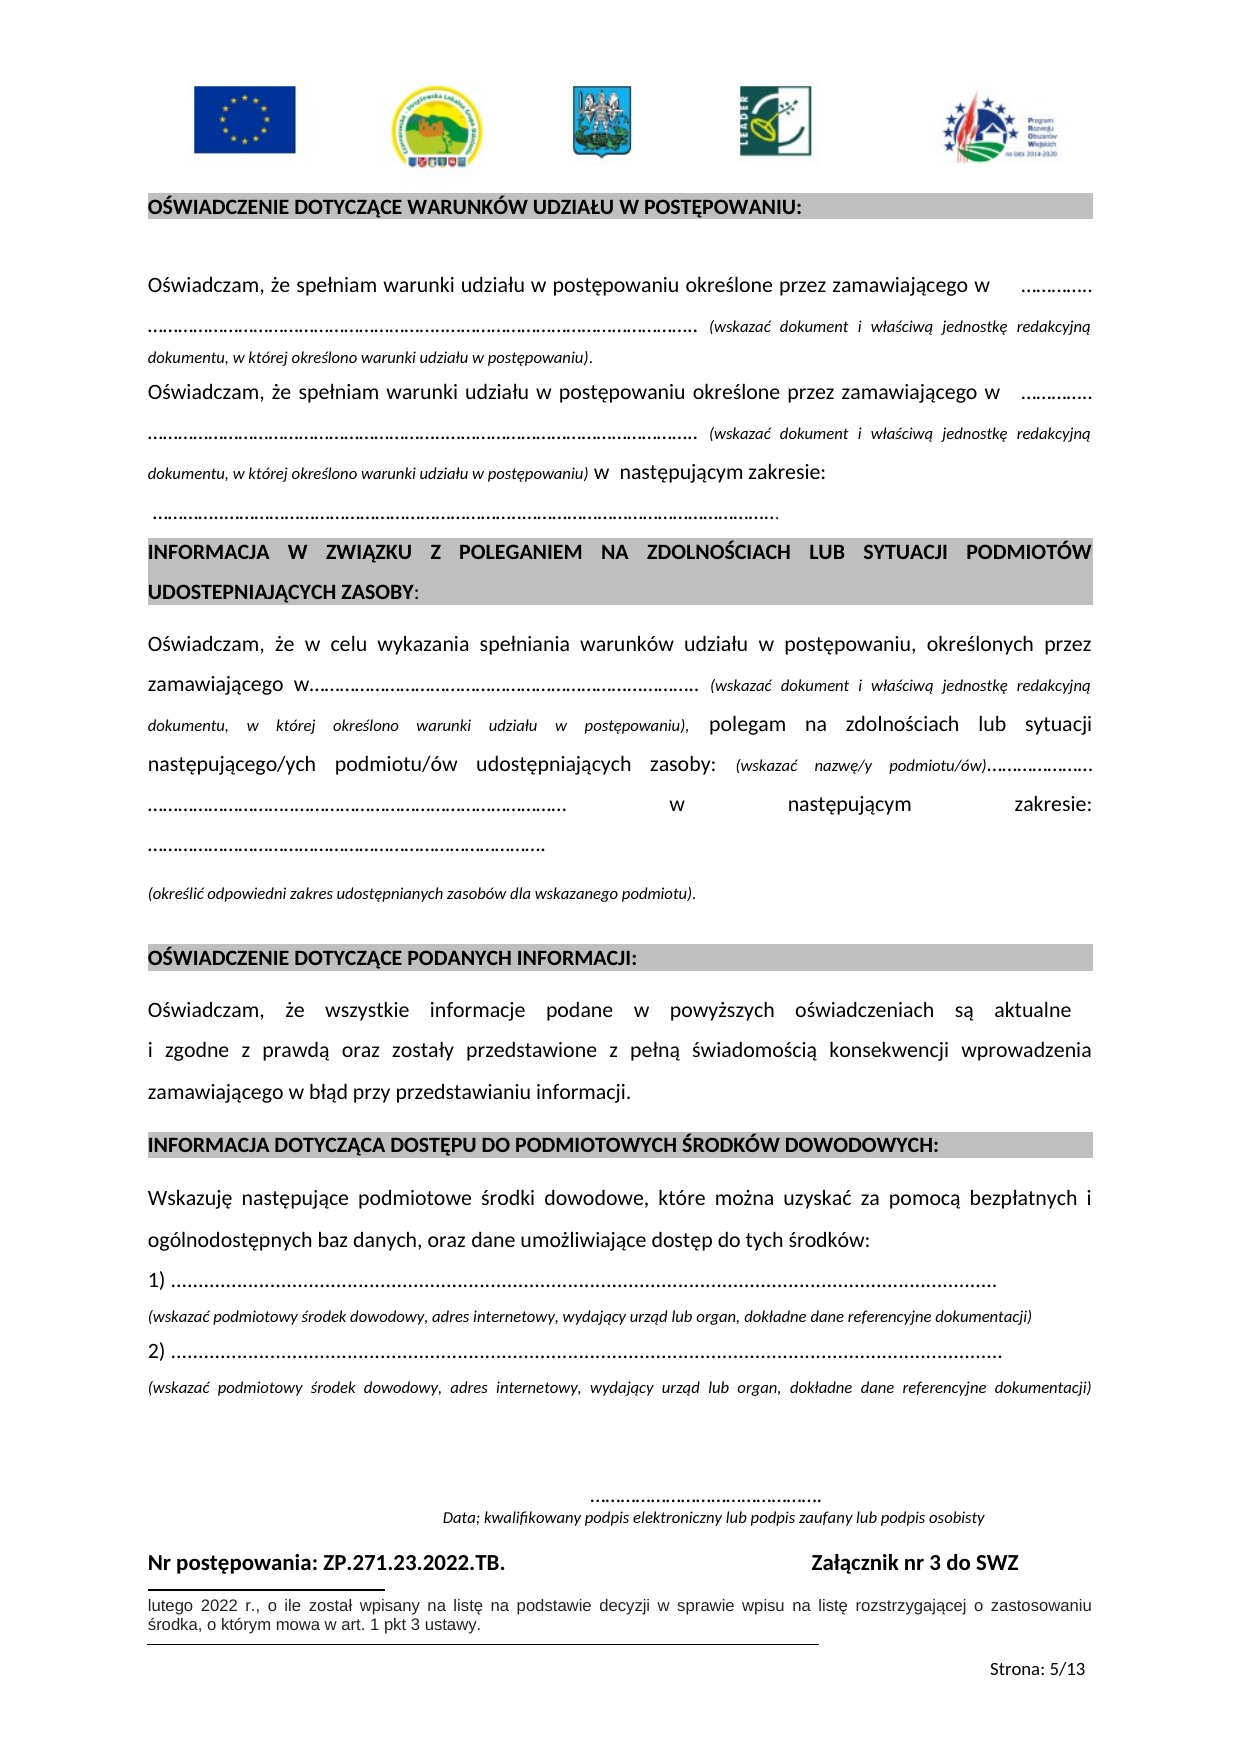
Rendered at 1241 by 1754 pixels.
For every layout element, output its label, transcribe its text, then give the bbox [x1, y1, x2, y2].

text 2) ....................................................................................................................................................... [148, 1337, 1093, 1364]
text Oświadczam, że w celu wykazania spełniania warunków udziału w postępowaniu, określonych przez zamawiającego w………………………………………………………...……….. (wskazać dokument i właściwą jednostkę redakcyjną dokumentu, w której określono warunki udziału w postępowaniu), polegam na zdolnościach lub sytuacji następującego/ych podmiotu/ów udostępniających zasoby: (wskazać nazwę/y podmiotu/ów)………………… ………………………..……………………………………………… w następującym zakresie: ……………………………………………………………………. [148, 631, 1093, 857]
text Oświadczam, że spełniam warunki udziału w postępowaniu określone przez zamawiającego w …………..…………………………………………………..………………………………………….. (wskazać dokument i właściwą jednostkę redakcyjną dokumentu, w której określono warunki udziału w postępowaniu). [148, 271, 1093, 368]
text 1) ...................................................................................................................................................... [148, 1267, 1093, 1293]
text Oświadczam, że spełniam warunki udziału w postępowaniu określone przez zamawiającego w …………..…………………………………………………..………………………………………….. (wskazać dokument i właściwą jednostkę redakcyjną dokumentu, w której określono warunki udziału w postępowaniu) w następującym zakresie: [148, 378, 1093, 485]
text Oświadczam, że wszystkie informacje podane w powyższych oświadczeniach są aktualne i zgodne z prawdą oraz zostały przedstawione z pełną świadomością konsekwencji wprowadzenia zamawiającego w błąd przy przedstawianiu informacji. [148, 996, 1093, 1105]
text (określić odpowiedni zakres udostępnianych zasobów dla wskazanego podmiotu). [148, 883, 1093, 903]
text Wskazuję następujące podmiotowe środki dowodowe, które można uzyskać za pomocą bezpłatnych i ogólnodostępnych baz danych, oraz dane umożliwiające dostęp do tych środków: [148, 1184, 1093, 1253]
text Data; kwalifikowany podpis elektroniczny lub podpis zaufany lub podpis osobisty [148, 1508, 1093, 1528]
text OŚWIADCZENIE DOTYCZĄCE WARUNKÓW UDZIAŁU W POSTĘPOWANIU: [148, 193, 1093, 219]
text INFORMACJA DOTYCZĄCA DOSTĘPU DO PODMIOTOWYCH ŚRODKÓW DOWODOWYCH: [148, 1132, 1093, 1158]
text INFORMACJA W ZWIĄZKU Z POLEGANIEM NA ZDOLNOŚCIACH LUB SYTUACJI PODMIOTÓW UDOSTEPNIAJĄCYCH ZASOBY: [148, 538, 1093, 605]
picture [147, 60, 1093, 193]
text (wskazać podmiotowy środek dowodowy, adres internetowy, wydający urząd lub organ, dokładne dane referencyjne dokumentacji) [148, 1307, 1093, 1327]
text Nr postępowania: ZP.271.23.2022.TB. Załącznik nr 3 do SWZ [148, 1548, 1093, 1576]
text …………..…………………………………………………..…………………………………………... [148, 498, 1093, 525]
text ………………………………………. [516, 1481, 1093, 1508]
text (wskazać podmiotowy środek dowodowy, adres internetowy, wydający urząd lub organ, dokładne dane referencyjne dokumentacji) [148, 1377, 1093, 1437]
text OŚWIADCZENIE DOTYCZĄCE PODANYCH INFORMACJI: [148, 944, 1093, 971]
